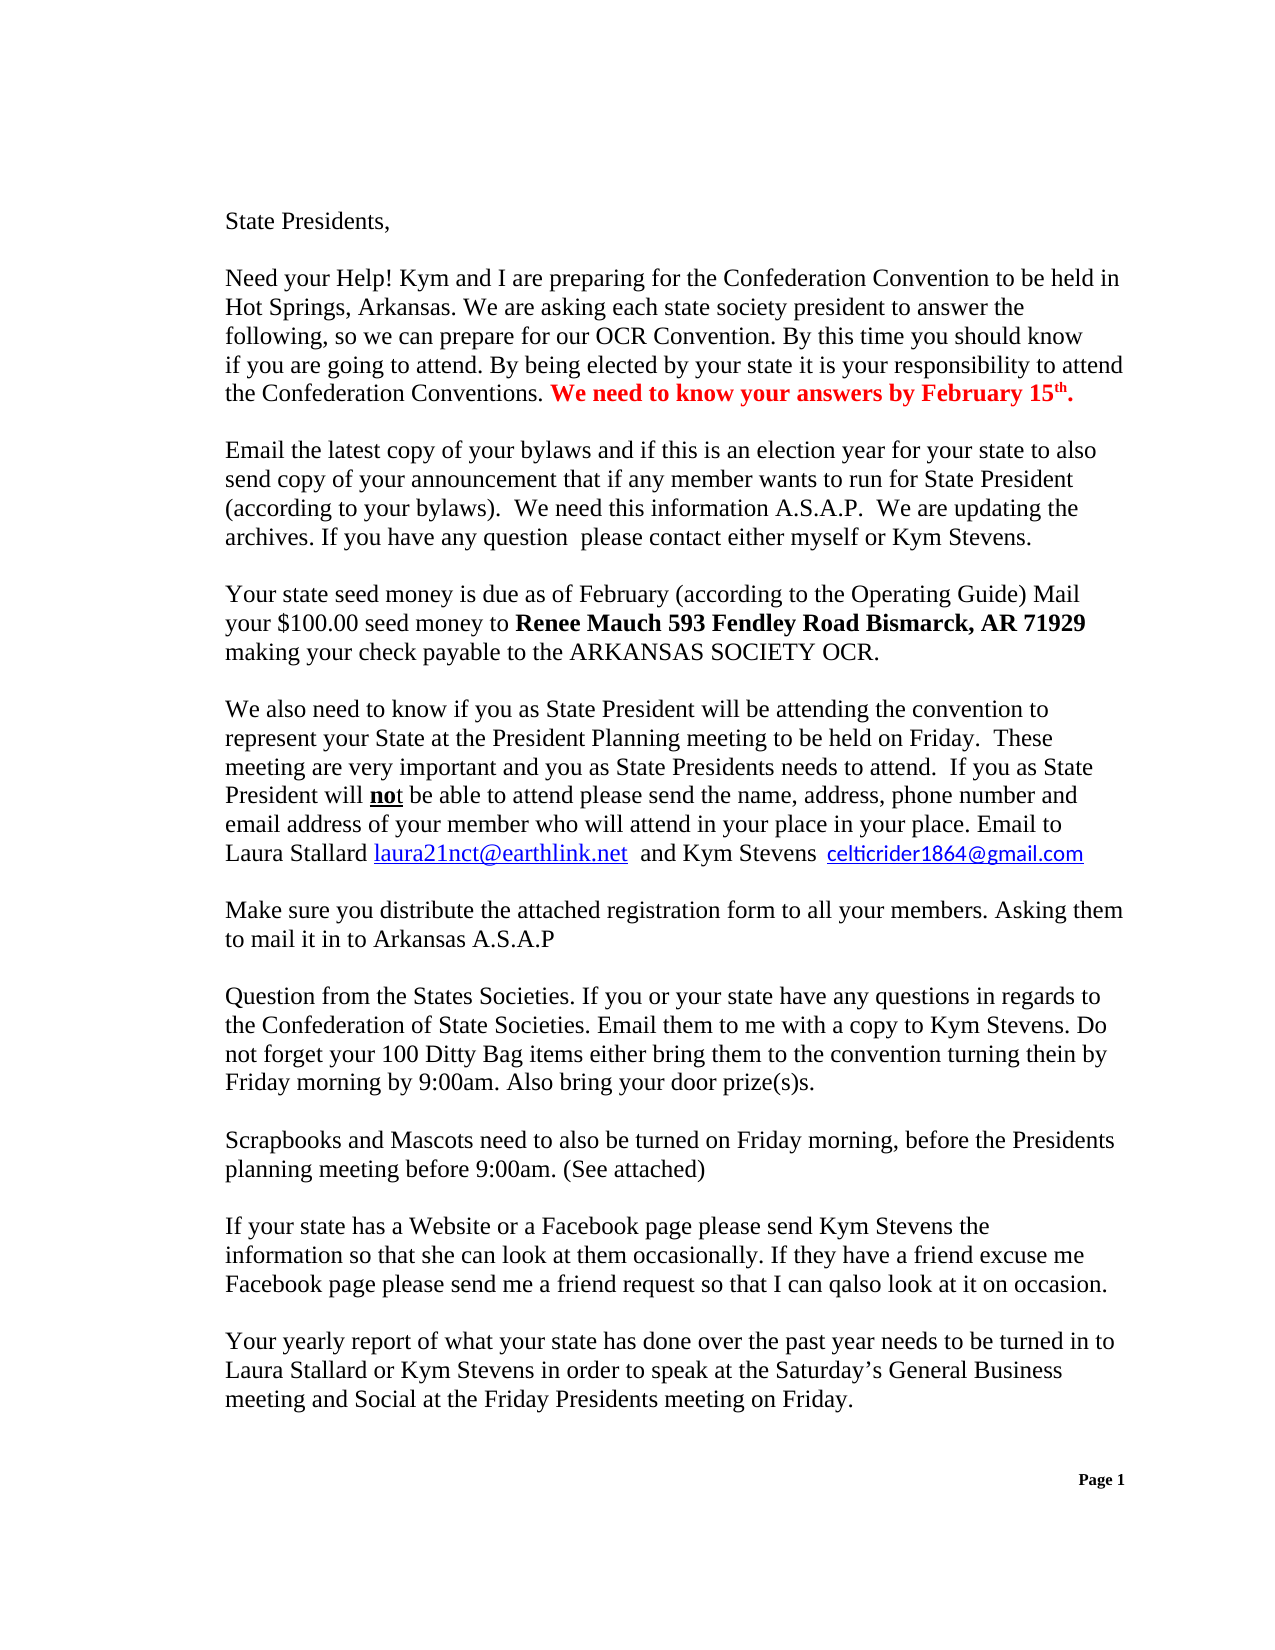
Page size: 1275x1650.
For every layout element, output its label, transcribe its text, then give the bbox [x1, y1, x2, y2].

text Email the latest copy of your bylaws and if this is an election year for your state to also send copy of your announcement that if any member wants to run for State President (according to your bylaws). We need this information A.S.A.P. We are updating the archives. If you have any question please contact either myself or Kym Stevens. [150, 435, 1125, 550]
text If your state has a Website or a Facebook page please send Kym Stevens the information so that she can look at them occasionally. If they have a friend excuse me Facebook page please send me a friend request so that I can qalso look at it on occasion. [150, 1211, 1125, 1297]
text Your yearly report of what your state has done over the past year needs to be turned in to Laura Stallard or Kym Stevens in order to speak at the Saturday’s General Business meeting and Social at the Friday Presidents meeting on Friday. [150, 1326, 1125, 1412]
text Need your Help! Kym and I are preparing for the Confederation Convention to be held in Hot Springs, Arkansas. We are asking each state society president to answer the following, so we can prepare for our OCR Convention. By this time you should know if you are going to attend. By being elected by your state it is your responsibility to attend the Confederation Conventions. We need to know your answers by February 15th. [150, 263, 1125, 407]
text State Presidents, [150, 206, 1125, 235]
text Question from the States Societies. If you or your state have any questions in regards to the Confederation of State Societies. Email them to me with a copy to Kym Stevens. Do not forget your 100 Ditty Bag items either bring them to the convention turning thein by Friday morning by 9:00am. Also bring your door prize(s)s. [150, 981, 1125, 1096]
text Your state seed money is due as of February (according to the Operating Guide) Mail your $100.00 seed money to Renee Mauch 593 Fendley Road Bismarck, AR 71929 making your check payable to the Arkansas Society OCR. [150, 579, 1125, 665]
text Scrapbooks and Mascots need to also be turned on Friday morning, before the Presidents planning meeting before 9:00am. (See attached) [150, 1125, 1125, 1182]
text Page 1 [150, 1470, 1125, 1489]
text We also need to know if you as State President will be attending the convention to represent your State at the President Planning meeting to be held on Friday. These meeting are very important and you as State Presidents needs to attend. If you as State President will not be able to attend please send the name, address, phone number and email address of your member who will attend in your place in your place. Email to Laura Stallard laura21nct@earthlink.net and Kym Stevens celticrider1864@gmail.com [150, 694, 1125, 867]
text Make sure you distribute the attached registration form to all your members. Asking them to mail it in to Arkansas A.S.A.P [150, 895, 1125, 952]
